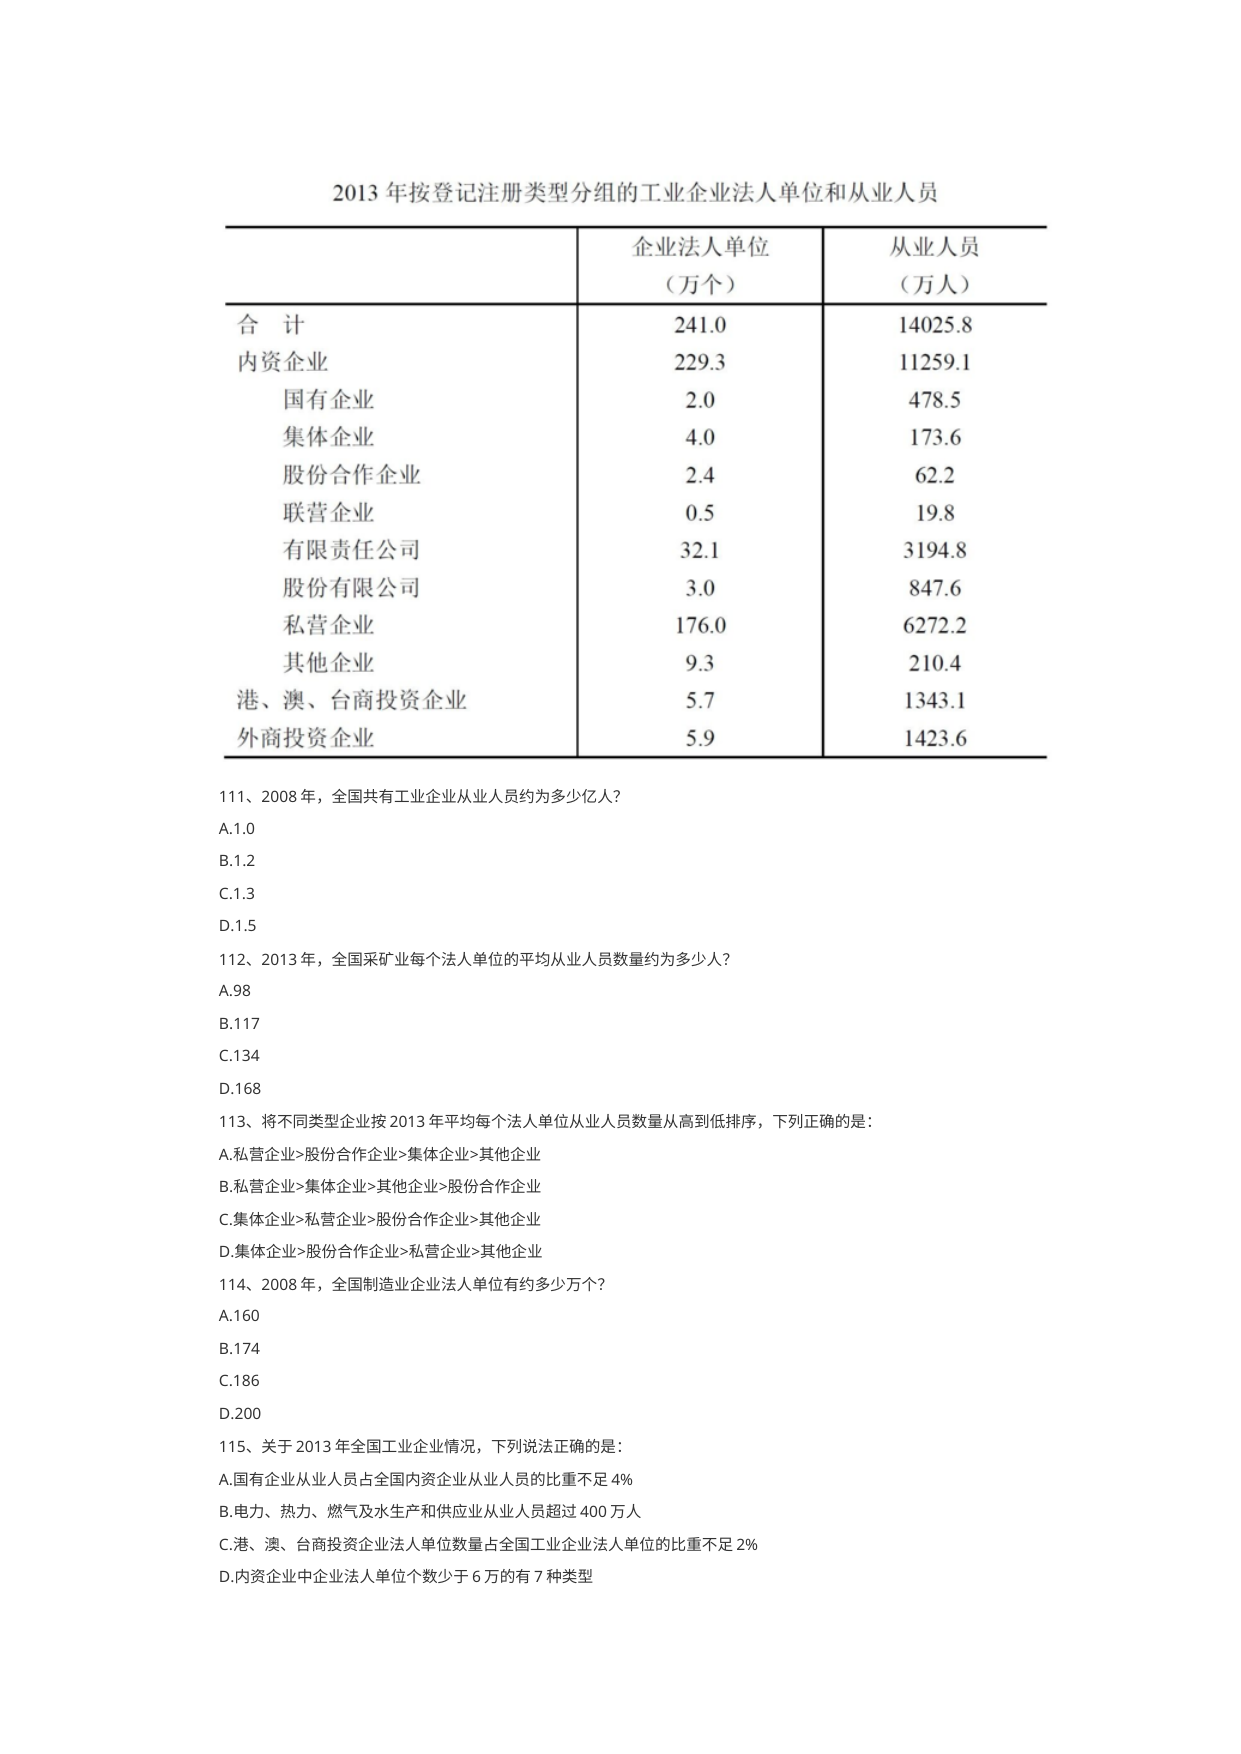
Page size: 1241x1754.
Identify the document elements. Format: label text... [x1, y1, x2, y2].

text A.98 [187, 974, 1053, 1007]
text D.200 [187, 1397, 1053, 1429]
text B.电力、热力、燃气及水生产和供应业从业人员超过400万人 [187, 1494, 1053, 1527]
text B.1.2 [187, 844, 1053, 877]
text A.私营企业>股份合作企业>集体企业>其他企业 [187, 1137, 1053, 1169]
text C.集体企业>私营企业>股份合作企业>其他企业 [187, 1202, 1053, 1234]
text D.168 [187, 1072, 1053, 1104]
picture [218, 166, 1057, 775]
text B.117 [187, 1007, 1053, 1039]
text C.134 [187, 1039, 1053, 1072]
text 114、2008年，全国制造业企业法人单位有约多少万个？ [187, 1267, 1053, 1299]
text D.集体企业>股份合作企业>私营企业>其他企业 [187, 1234, 1053, 1267]
text B.174 [187, 1332, 1053, 1364]
text D.1.5 [187, 909, 1053, 942]
text A.1.0 [187, 812, 1053, 844]
text D.内资企业中企业法人单位个数少于6万的有7种类型 [187, 1559, 1053, 1592]
text 113、将不同类型企业按2013年平均每个法人单位从业人员数量从高到低排序，下列正确的是： [187, 1104, 1053, 1137]
text B.私营企业>集体企业>其他企业>股份合作企业 [187, 1169, 1053, 1202]
text 112、2013年，全国采矿业每个法人单位的平均从业人员数量约为多少人？ [187, 942, 1053, 974]
text C.1.3 [187, 877, 1053, 909]
text A.160 [187, 1299, 1053, 1332]
text A.国有企业从业人员占全国内资企业从业人员的比重不足4% [187, 1462, 1053, 1494]
text C.港、澳、台商投资企业法人单位数量占全国工业企业法人单位的比重不足2% [187, 1527, 1053, 1559]
text 115、关于2013年全国工业企业情况，下列说法正确的是： [187, 1429, 1053, 1462]
text 111、2008年，全国共有工业企业从业人员约为多少亿人？ [187, 779, 1053, 812]
text C.186 [187, 1364, 1053, 1397]
